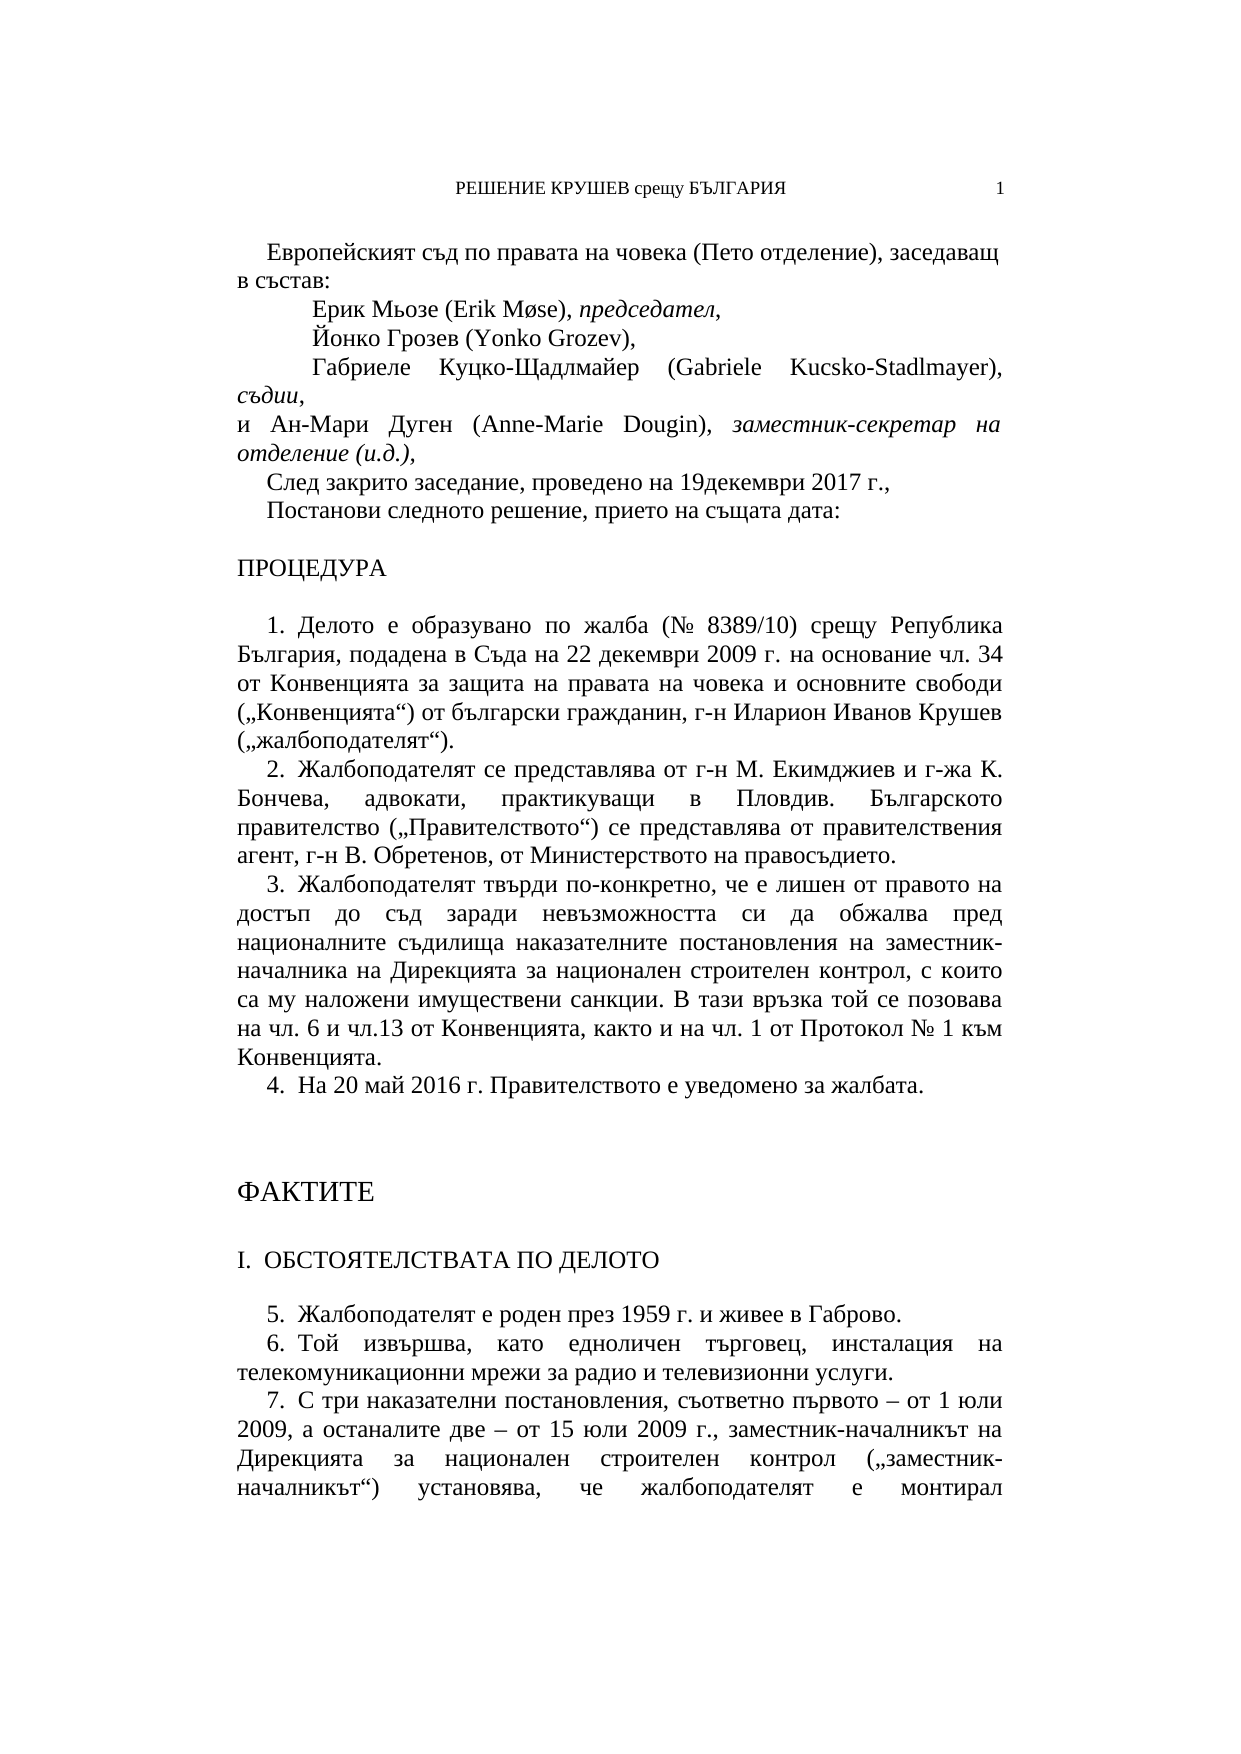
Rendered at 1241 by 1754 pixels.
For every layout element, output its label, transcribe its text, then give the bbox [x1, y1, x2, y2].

text в състав: [237, 266, 1003, 294]
text 1. Делото е образувано по жалба (№ 8389/10) срещу Република България, подадена в Съда на 22 декември 2009 г. на основание чл. 34 от Конвенцията за защита на правата на човека и основните свободи („Конвенцията“) от български гражданин, г-н Иларион Иванов Крушев („жалбоподателят“). [237, 611, 1003, 754]
text Европейският съд по правата на човека (Пето отделение), заседаващ [237, 237, 1003, 266]
text Габриеле Куцко-Щадлмайер (Gabriele Kucsko-Stadlmayer), съдии, [237, 352, 1003, 409]
text и Ан-Мари Дуген (Anne-Marie Dougin), заместник-секретар на отделение (и.д.), [237, 409, 1003, 467]
text 2. Жалбоподателят се представлява от г-н М. Екимджиев и г-жа К. Бончева, адвокати, практикуващи в Пловдив. Българското правителство („Правителството“) се представлява от правителствения агент, г-н В. Обретенов, от Министерството на правосъдието. [237, 754, 1003, 869]
text Ерик Мьозе (Еrik Møse), председател, [237, 294, 1003, 323]
text Йонко Грозев (Yonko Grozev), [237, 323, 1003, 352]
text ПРОЦЕДУРА [237, 553, 1003, 582]
title ФАКТИТЕ [237, 1174, 1003, 1208]
text 3. Жалбоподателят твърди по-конкретно, че е лишен от правото на достъп до съд заради невъзможността си да обжалва пред националните съдилища наказателните постановления на заместник-началника на Дирекцията за национален строителен контрол, с които са му наложени имуществени санкции. В тази връзка той се позовава на чл. 6 и чл.13 от Конвенцията, както и на чл. 1 от Протокол № 1 към Конвенцията. [237, 869, 1003, 1071]
text Постанови следното решение, прието на същата дата: [237, 496, 1003, 524]
text 5. Жалбоподателят е роден през 1959 г. и живее в Габрово. [237, 1299, 1003, 1328]
text 6. Той извършва, като едноличен търговец, инсталация на телекомуникационни мрежи за радио и телевизионни услуги. [237, 1328, 1003, 1385]
text След закрито заседание, проведено на 19декември 2017 г., [237, 467, 1003, 496]
text 4. На 20 май 2016 г. Правителството е уведомено за жалбата. [237, 1071, 1003, 1099]
subtitle I. ОБСТОЯТЕЛСТВАТА ПО ДЕЛОТО [237, 1245, 1003, 1274]
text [237, 1385, 1003, 1500]
